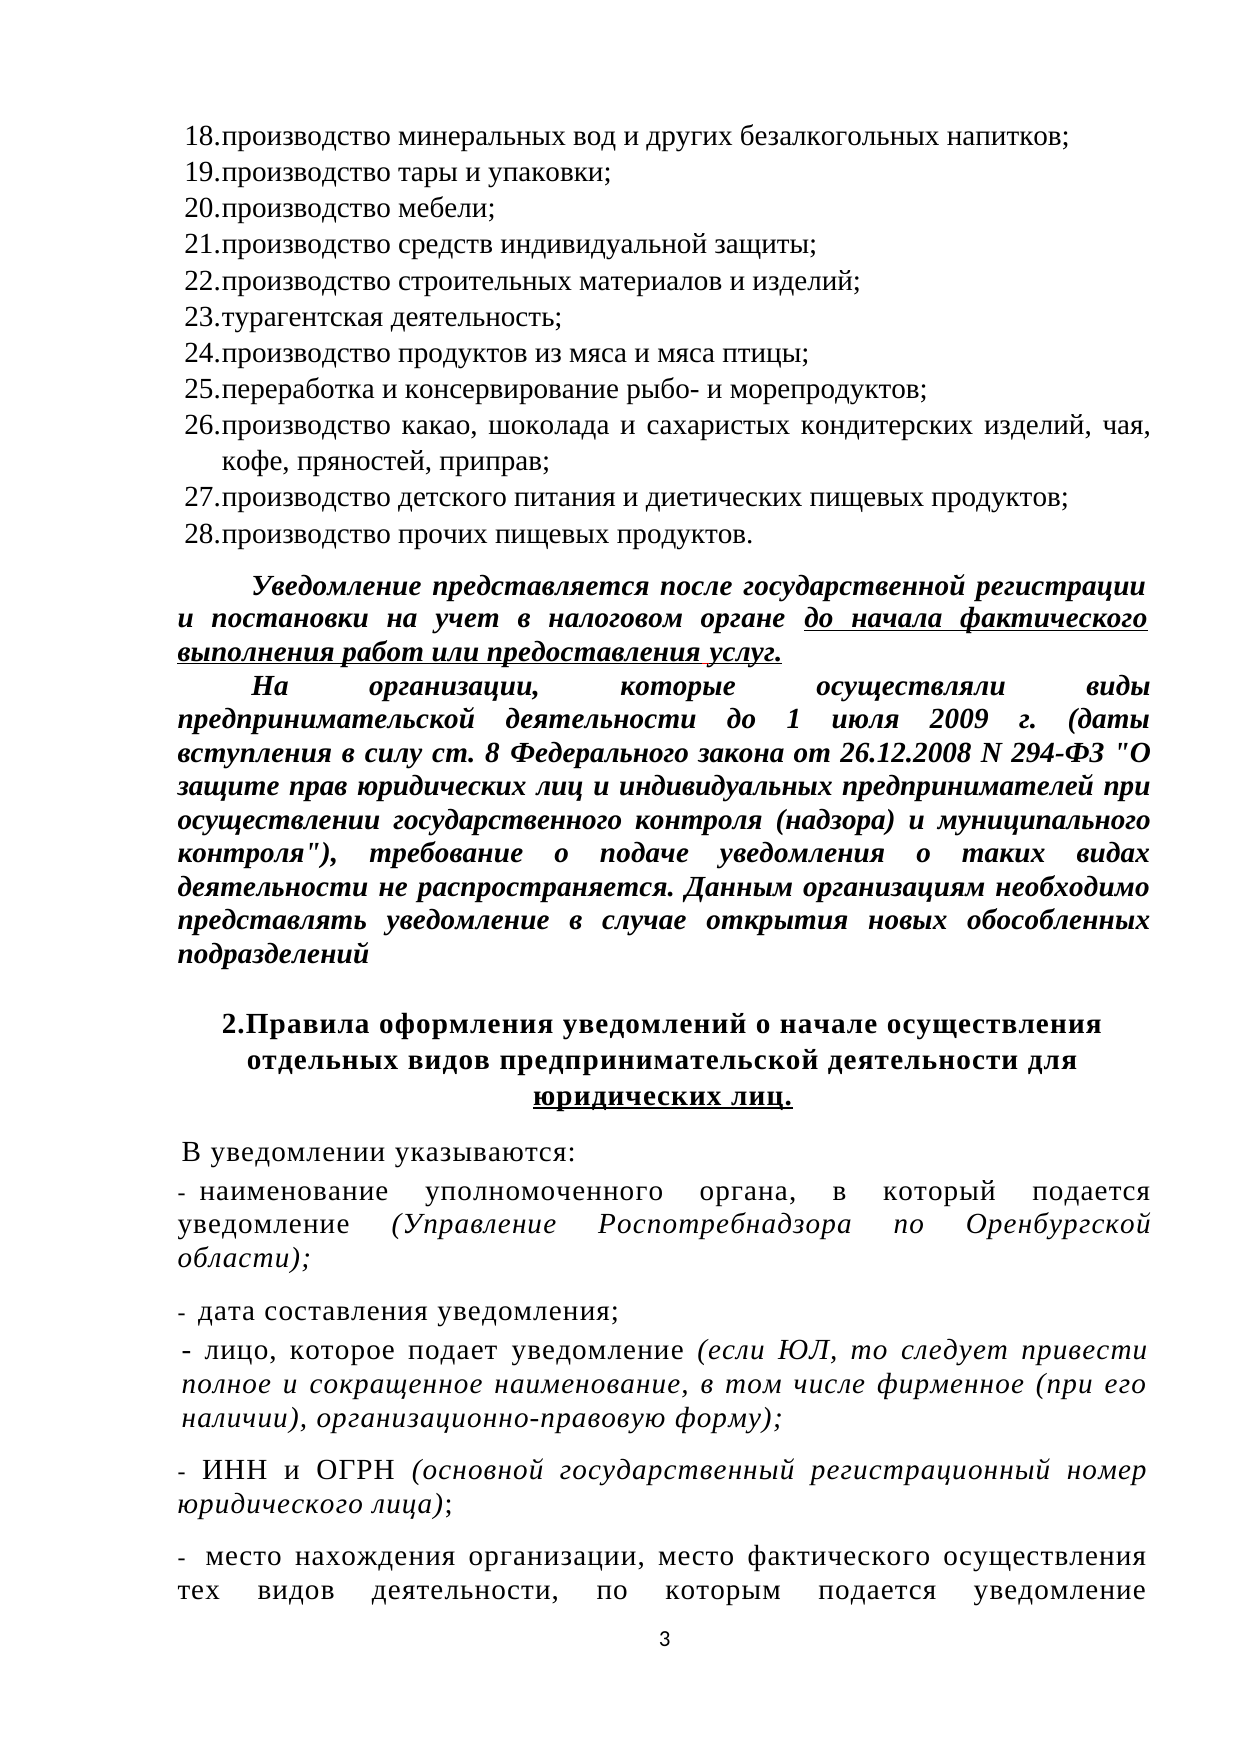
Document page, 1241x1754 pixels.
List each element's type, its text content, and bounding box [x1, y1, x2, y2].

list переработка и консервирование рыбо- и морепродуктов; [184, 371, 1152, 405]
text - лицо, которое подает уведомление (если ЮЛ, то следует привести полное и сокращенное наименование, в том числе фирменное (при его наличии), организационно-правовую форму); [181, 1332, 1147, 1434]
list ИНН и ОГРН (основной государственный регистрационный номер юридического лица); [177, 1453, 1147, 1520]
list наименование уполномоченного органа, в который подается уведомление (Управление Роспотребнадзора по Оренбургской области); [177, 1173, 1152, 1273]
list производство средств индивидуальной защиты; [184, 227, 1152, 260]
text В уведомлении указываются: [181, 1114, 1152, 1173]
list производство строительных материалов и изделий; [184, 263, 1152, 296]
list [177, 1539, 1147, 1606]
list производство детского питания и диетических пищевых продуктов; [184, 479, 1152, 513]
list производство минеральных вод и других безалкогольных напитков; [184, 118, 1152, 152]
list производство какао, шоколада и сахаристых кондитерских изделий, чая, кофе, пряностей, приправ; [184, 407, 1152, 477]
text 2.Правила оформления уведомлений о начале осуществления отдельных видов предпринимательской деятельности для юридических лиц. [177, 1006, 1147, 1112]
list производство прочих пищевых продуктов. [184, 516, 1152, 549]
text Уведомление представляется после государственной регистрации и постановки на учет в налоговом органе до начала фактического выполнения работ или предоставления услуг. [177, 568, 1147, 668]
list дата составления уведомления; [177, 1273, 1152, 1332]
text На организации, которые осуществляли виды предпринимательской деятельности до 1 июля 2009 г. (даты вступления в силу ст. 8 Федерального закона от 26.12.2008 N 294-ФЗ "О защите прав юридических лиц и индивидуальных предпринимателей при осуществлении государственного контроля (надзора) и муниципального контроля"), требование о подаче уведомления о таких видах деятельности не распространяется. Данным организациям необходимо представлять уведомление в случае открытия новых обособленных подразделений [177, 668, 1152, 969]
list турагентская деятельность; [184, 299, 1152, 332]
list производство тары и упаковки; [184, 154, 1152, 188]
list производство продуктов из мяса и мяса птицы; [184, 335, 1152, 368]
list производство мебели; [184, 190, 1152, 224]
